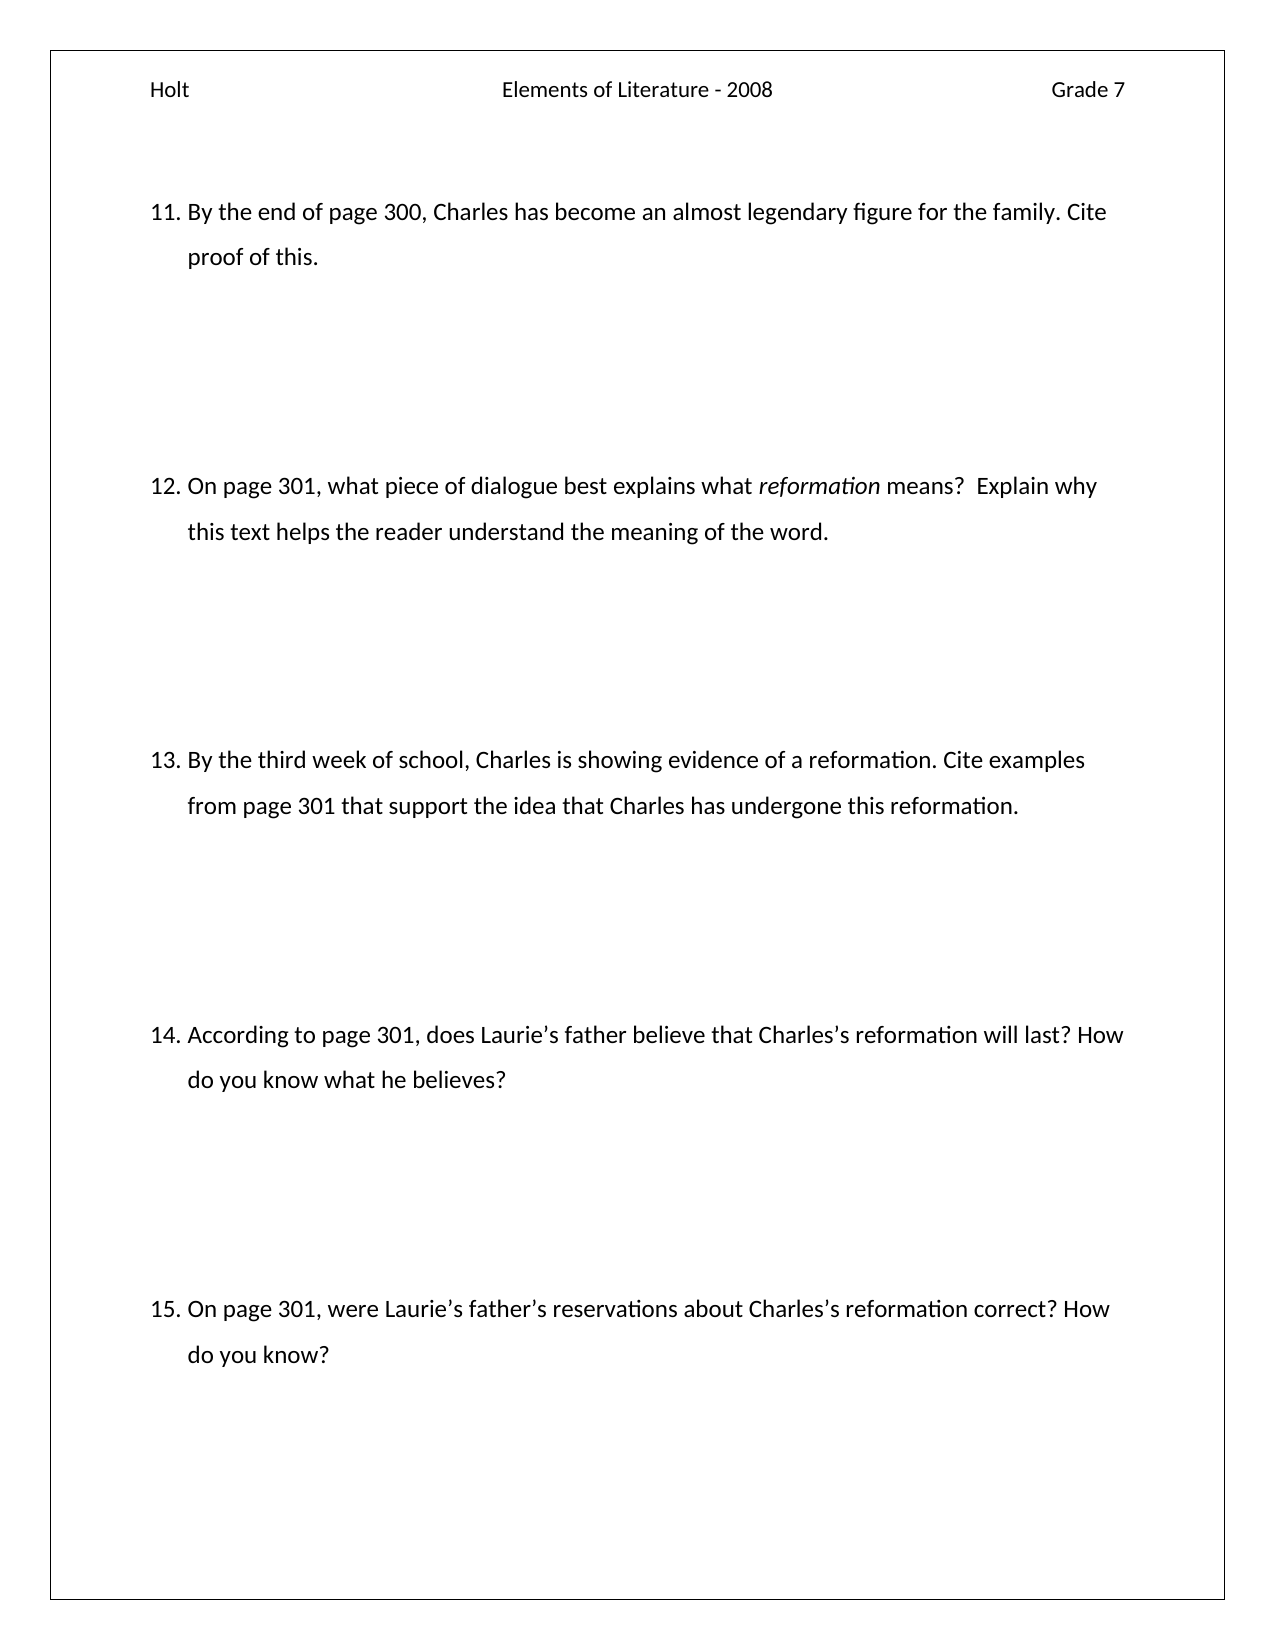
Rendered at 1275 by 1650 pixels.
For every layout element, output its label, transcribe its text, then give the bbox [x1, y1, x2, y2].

list By the end of page 300, Charles has become an almost legendary figure for the family. Cite proof of this. [150, 196, 1125, 272]
list On page 301, were Laurie’s father’s reservations about Charles’s reformation correct? How do you know? [150, 1293, 1125, 1369]
list According to page 301, does Laurie’s father believe that Charles’s reformation will last? How do you know what he believes? [150, 1019, 1125, 1095]
list By the third week of school, Charles is showing evidence of a reformation. Cite examples from page 301 that support the idea that Charles has undergone this reformation. [150, 744, 1125, 821]
list On page 301, what piece of dialogue best explains what reformation means? Explain why this text helps the reader understand the meaning of the word. [150, 470, 1125, 546]
